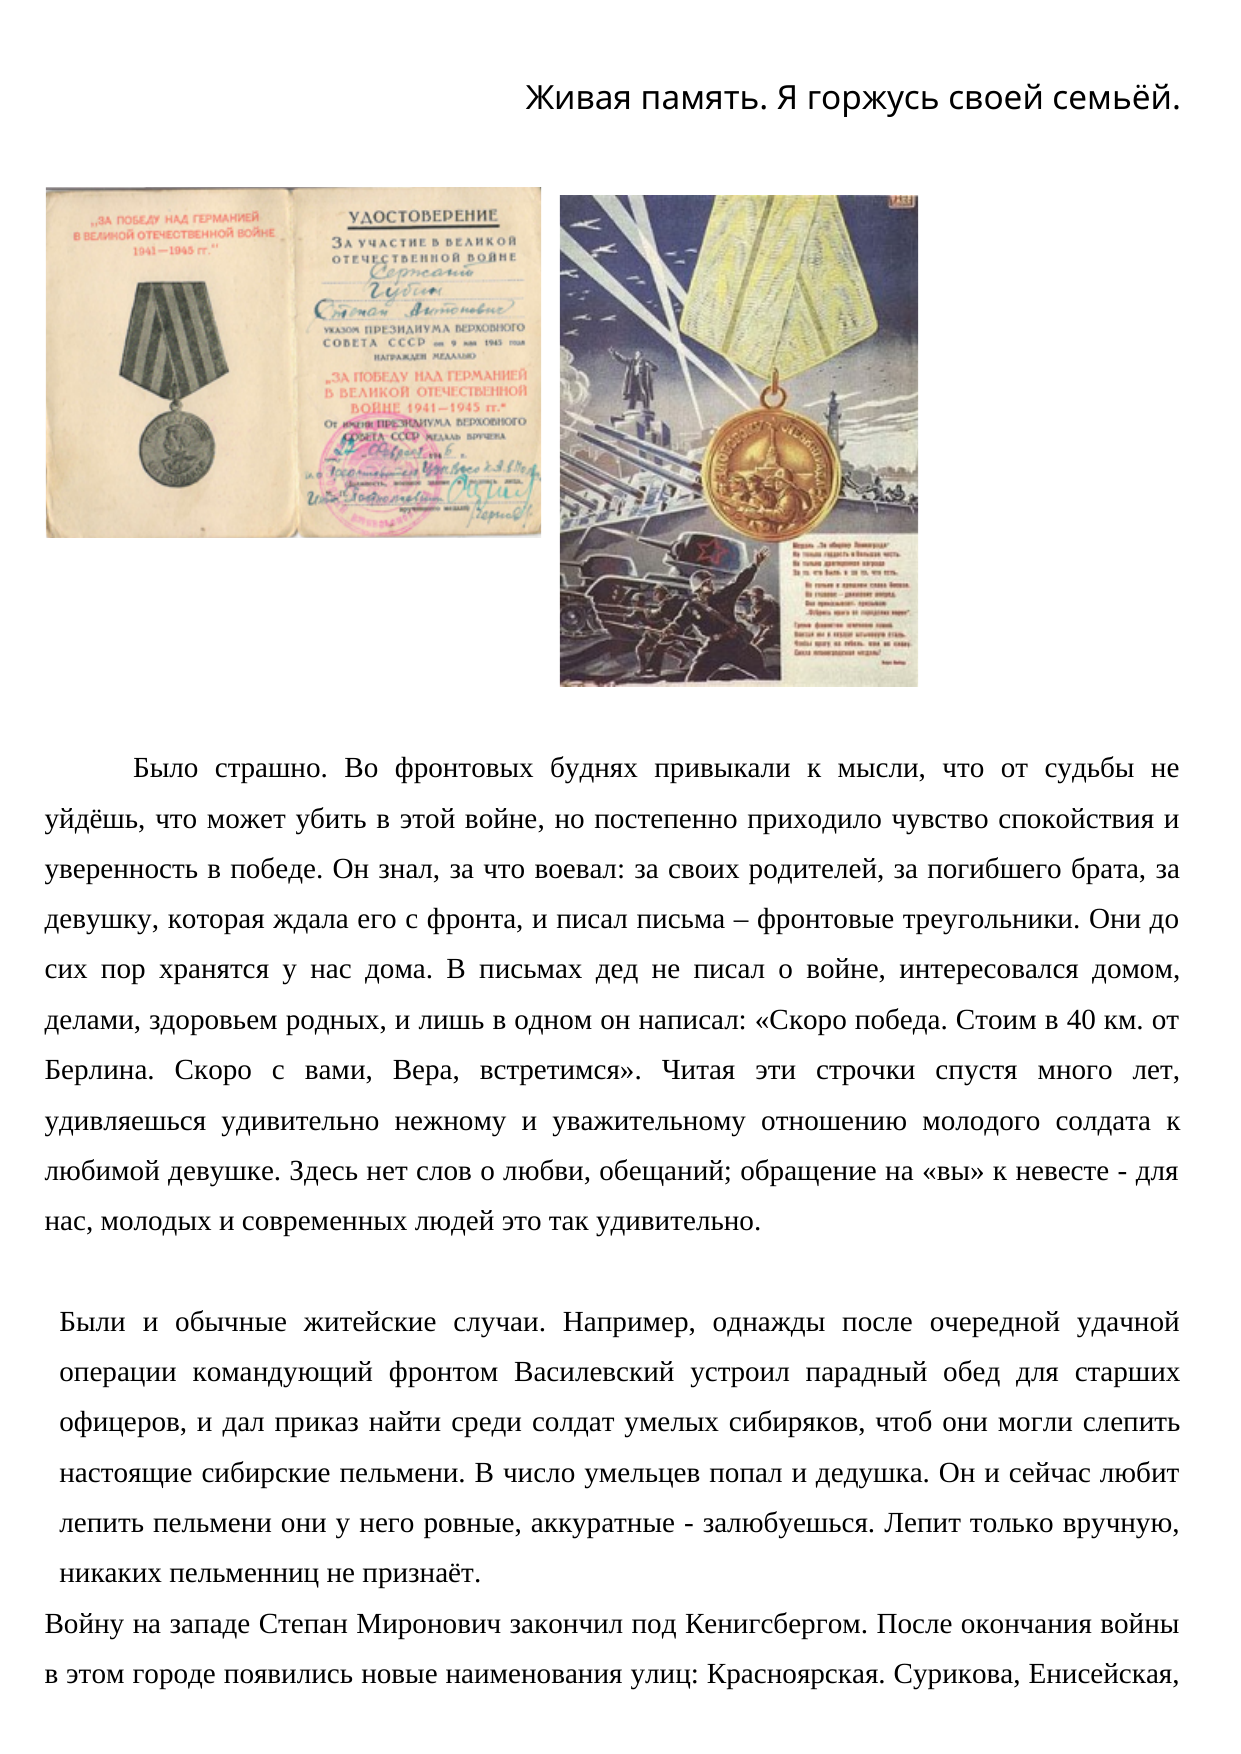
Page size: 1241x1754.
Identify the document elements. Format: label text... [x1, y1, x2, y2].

picture [41, 187, 541, 534]
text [44, 1606, 1181, 1689]
text Было страшно. Во фронтовых буднях привыкали к мысли, что от судьбы не уйдёшь, что может убить в этой войне, но постепенно приходило чувство спокойствия и уверенность в победе. Он знал, за что воевал: за своих родителей, за погибшего брата, за девушку, которая ждала его с фронта, и писал письма – фронтовые треугольники. Они до сих пор хранятся у нас дома. В письмах дед не писал о войне, интересовался домом, делами, здоровьем родных, и лишь в одном он написал: «Скоро победа. Стоим в 40 км. от Берлина. Скоро с вами, Вера, встретимся». Читая эти строчки спустя много лет, удивляешься удивительно нежному и уважительному отношению молодого солдата к любимой девушке. Здесь нет слов о любви, обещаний; обращение на «вы» к невесте - для нас, молодых и современных людей это так удивительно. [44, 750, 1181, 1237]
picture [559, 195, 918, 687]
text Были и обычные житейские случаи. Например, однажды после очередной удачной операции командующий фронтом Василевский устроил парадный обед для старших офицеров, и дал приказ найти среди солдат умелых сибиряков, чтоб они могли слепить настоящие сибирские пельмени. В число умельцев попал и дедушка. Он и сейчас любит лепить пельмени они у него ровные, аккуратные - залюбуешься. Лепит только вручную, никаких пельменниц не признаёт. [59, 1253, 1181, 1589]
